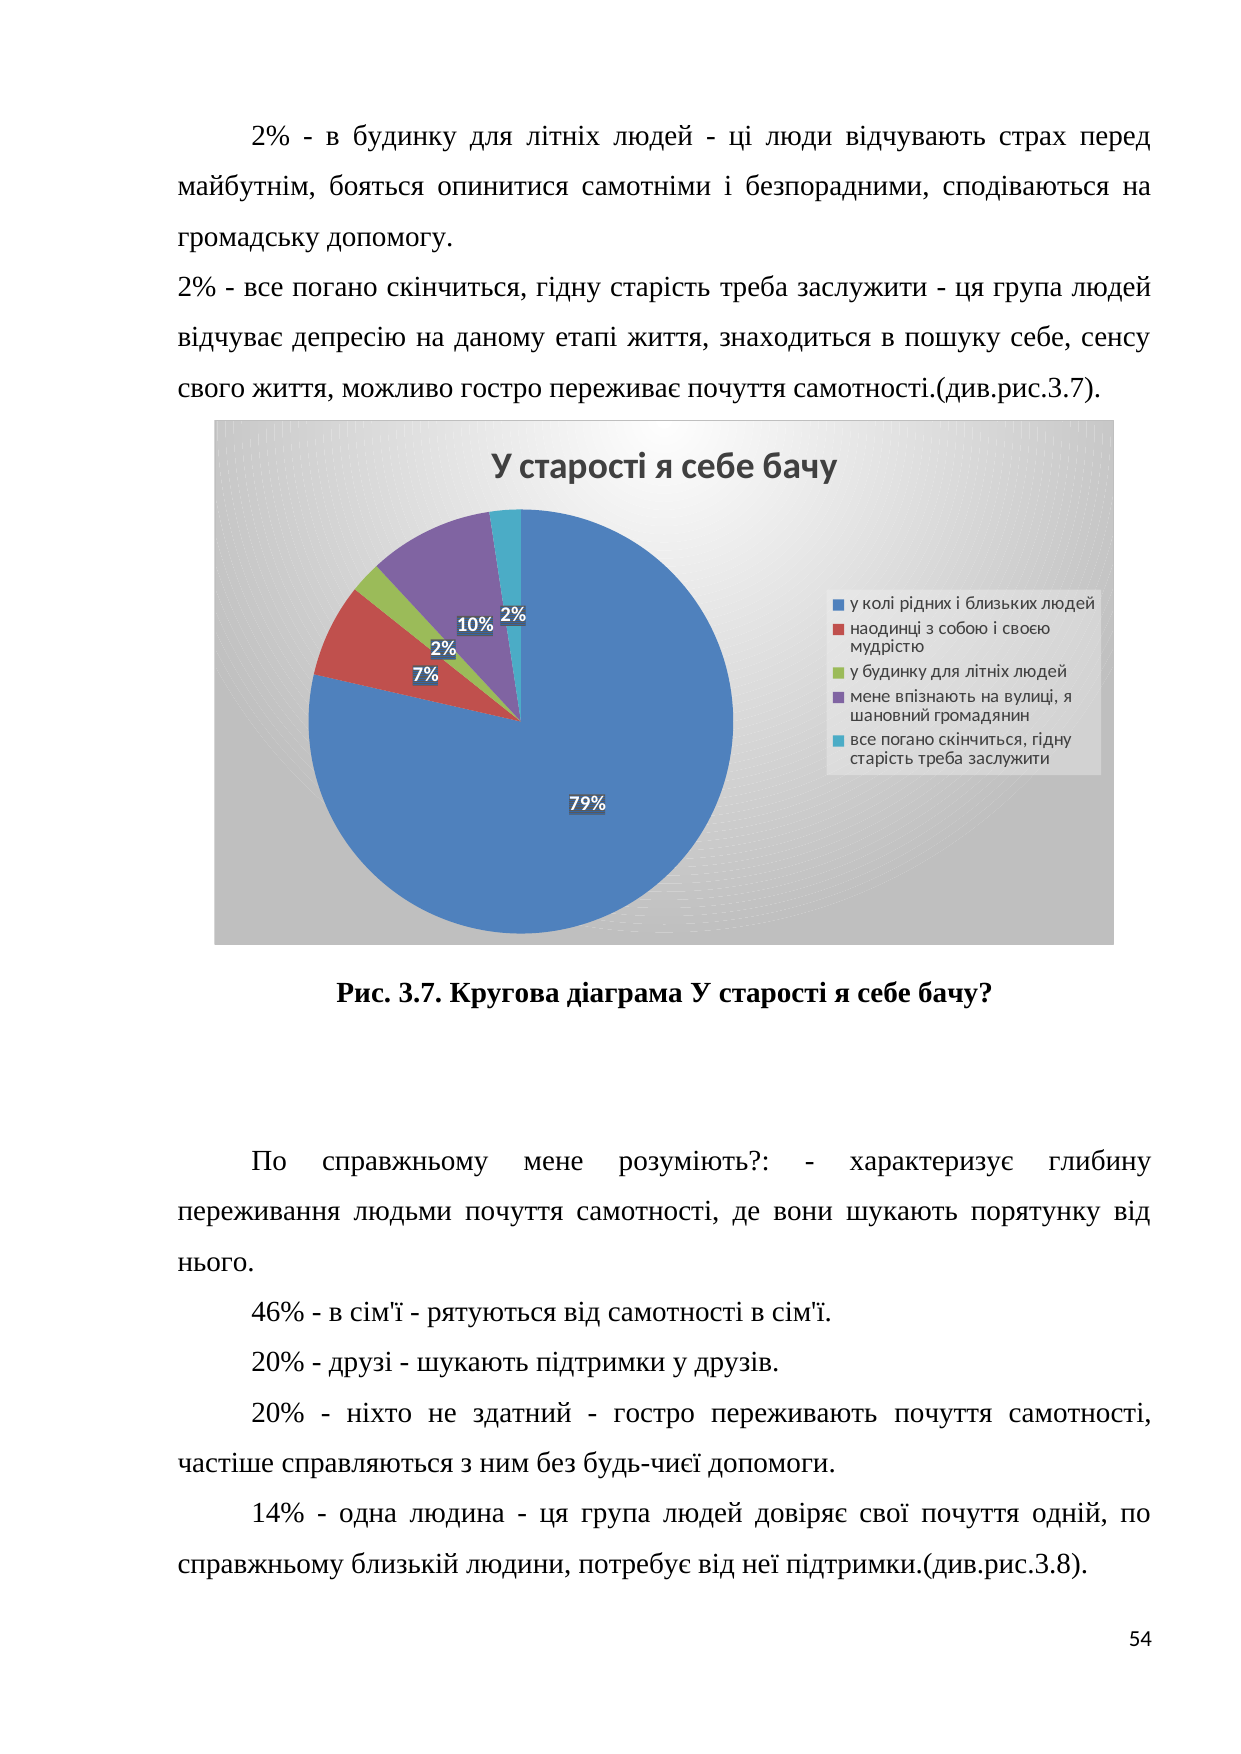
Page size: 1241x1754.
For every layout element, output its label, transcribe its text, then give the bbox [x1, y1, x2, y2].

text 2% - все погано скінчиться, гідну старість треба заслужити - ця група людей відчуває депресію на даному етапі життя, знаходиться в пошуку себе, сенсу свого життя, можливо гостро переживає почуття самотності.(див.рис.3.7). [177, 269, 1152, 403]
text 20% - друзі - шукають підтримки у друзів. [177, 1344, 1152, 1378]
text 14% - одна людина - ця група людей довіряє свої почуття одній, по справжньому близькій людини, потребує від неї підтримки.(див.рис.3.8). [177, 1495, 1152, 1579]
text 2% - в будинку для літніх людей - ці люди відчувають страх перед майбутнім, бояться опинитися самотніми і безпорадними, сподіваються на громадську допомогу. [177, 118, 1152, 252]
text По справжньому мене розуміють?: - характеризує глибину переживання людьми почуття самотності, де вони шукають порятунку від нього. [177, 1143, 1152, 1277]
text 20% - ніхто не здатний - гостро переживають почуття самотності, частіше справляються з ним без будь-чиєї допомоги. [177, 1395, 1152, 1479]
text Рис. 3.7. Кругова діаграма У старостi я себе бачу? [177, 976, 1152, 1009]
text 46% - в сім'ї - рятуються від самотності в сім'ї. [177, 1294, 1152, 1328]
